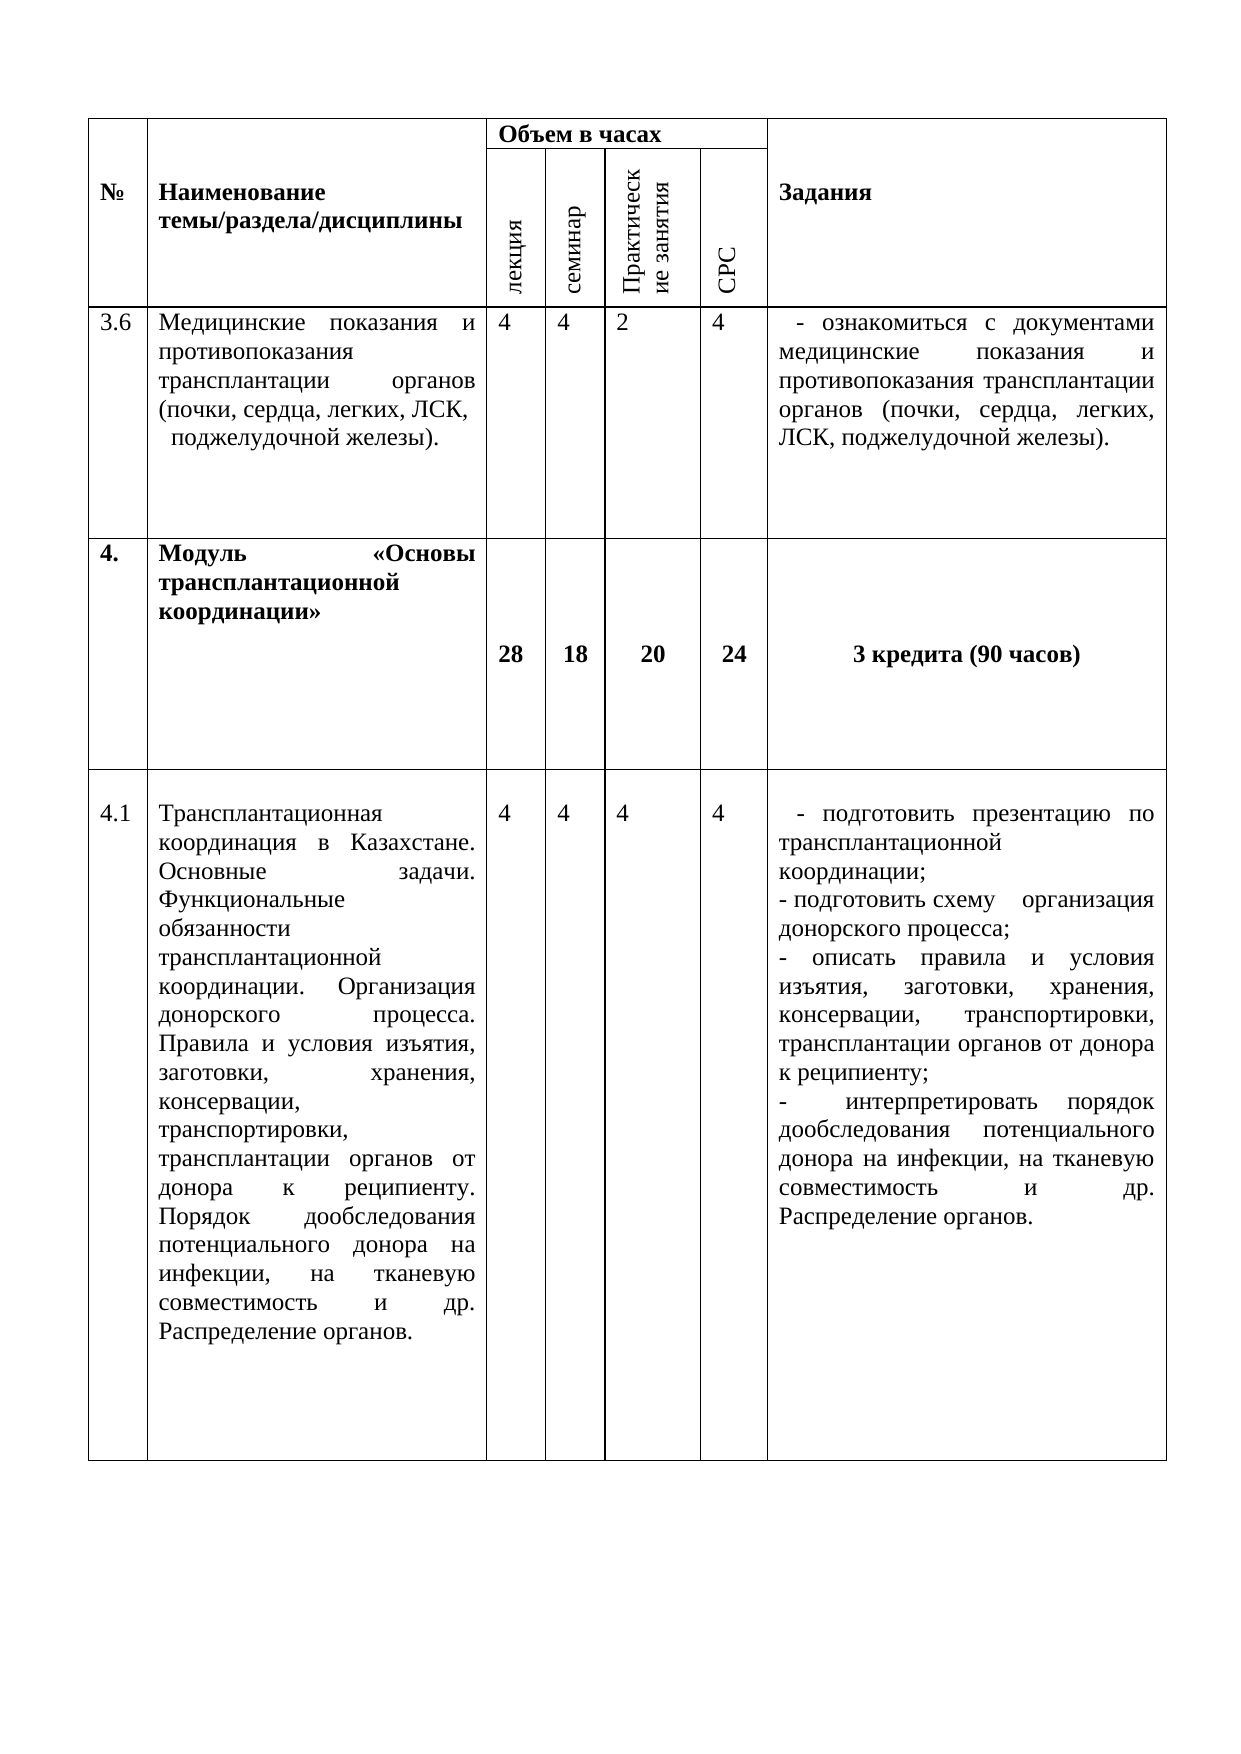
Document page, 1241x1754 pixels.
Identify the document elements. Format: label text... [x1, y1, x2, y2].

table_cell Модуль «Основы трансплантационной координации» [148, 539, 486, 768]
table_header Задания [768, 119, 1166, 306]
table_cell 4 [701, 770, 767, 1459]
table_cell Медицинские показания и противопоказания трансплантации органов (почки, сердца, легких, ЛСК, поджелудочной железы). [148, 308, 486, 537]
table_cell 4 [701, 308, 767, 537]
table_cell 28 [487, 539, 545, 768]
table_cell Трансплантационная координация в Казахстане. Основные задачи. Функциональные обязанности трансплантационной координации. Организация донорского процесса. Правила и условия изъятия, заготовки, хранения, консервации, транспортировки, трансплантации органов от донора к реципиенту. Порядок дообследования потенциального донора на инфекции, на тканевую совместимость и др. Распределение органов. [148, 770, 486, 1459]
table_header Наименование темы/раздела/дисциплины [148, 119, 486, 306]
table_header Объем в часах [487, 119, 767, 148]
table_cell Практические занятия [606, 149, 700, 306]
table_cell 4 [546, 308, 604, 537]
table_cell 24 [701, 539, 767, 768]
table_cell СРС [701, 149, 767, 306]
table_cell 4 [487, 770, 545, 1459]
table_cell 4 [606, 770, 700, 1459]
table_cell 3 кредита (90 часов) [768, 539, 1166, 768]
table_cell - подготовить презентацию по трансплантационной координации; - подготовить схему организация донорского процесса; - описать правила и условия изъятия, заготовки, хранения, консервации, транспортировки, трансплантации органов от донора к реципиенту; - интерпретировать порядок дообследования потенциального донора на инфекции, на тканевую совместимость и др. Распределение органов. [768, 770, 1166, 1459]
table_header № [89, 119, 147, 306]
table_cell 4 [546, 770, 604, 1459]
table_cell лекция [487, 149, 545, 306]
table_cell 4.1 [89, 770, 147, 1459]
table_cell 4. [89, 539, 147, 768]
table_cell 3.6 [89, 308, 147, 537]
table_cell 20 [606, 539, 700, 768]
table_cell семинар [546, 149, 604, 306]
table_cell 18 [546, 539, 604, 768]
table_cell 4 [487, 308, 545, 537]
table_cell 2 [606, 308, 700, 537]
table_cell - ознакомиться с документами медицинские показания и противопоказания трансплантации органов (почки, сердца, легких, ЛСК, поджелудочной железы). [768, 308, 1166, 537]
